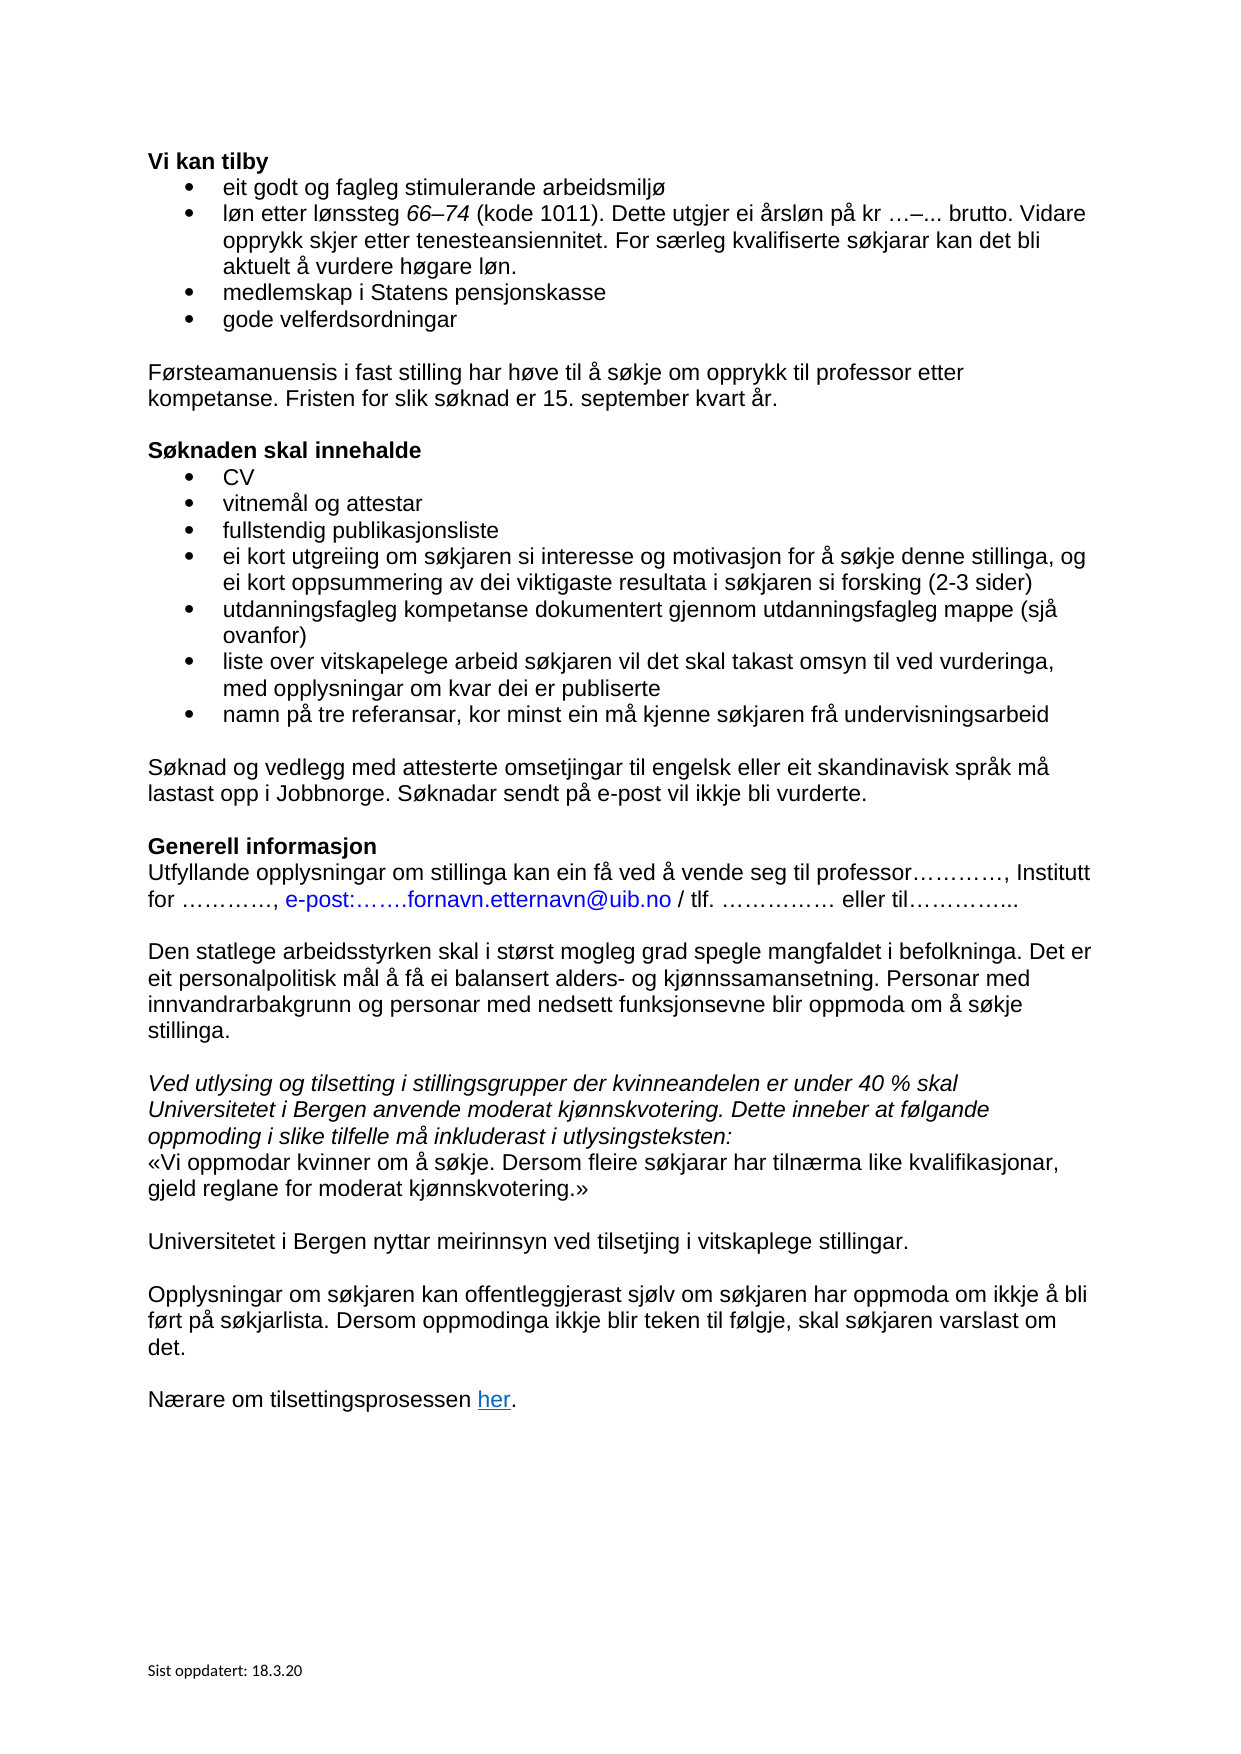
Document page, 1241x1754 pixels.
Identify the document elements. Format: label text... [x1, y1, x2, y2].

text Ved utlysing og tilsetting i stillingsgrupper der kvinneandelen er under 40 % skal Universitetet i Bergen anvende moderat kjønnskvotering. Dette inneber at følgande oppmoding i slike tilfelle må inkluderast i utlysingsteksten: [148, 1070, 1093, 1149]
text Nærare om tilsettingsprosessen her. [148, 1386, 1093, 1413]
list eit godt og fagleg stimulerande arbeidsmiljø [185, 174, 1093, 200]
list løn etter lønssteg 66–74 (kode 1011). Dette utgjer ei årsløn på kr …–... brutto. Vidare opprykk skjer etter tenesteansiennitet. For særleg kvalifiserte søkjarar kan det bli aktuelt å vurdere høgare løn. [185, 200, 1093, 279]
text Universitetet i Bergen nyttar meirinnsyn ved tilsetjing i vitskaplege stillingar. [148, 1228, 1093, 1254]
list namn på tre referansar, kor minst ein må kjenne søkjaren frå undervisningsarbeid [185, 701, 1093, 727]
list utdanningsfagleg kompetanse dokumentert gjennom utdanningsfagleg mappe (sjå ovanfor) [185, 596, 1093, 648]
text «Vi oppmodar kvinner om å søkje. Dersom fleire søkjarar har tilnærma like kvalifikasjonar, gjeld reglane for moderat kjønnskvotering.» [148, 1149, 1093, 1202]
list medlemskap i Statens pensjonskasse [185, 279, 1093, 306]
text Generell informasjon [148, 833, 1093, 859]
list vitnemål og attestar [185, 490, 1093, 517]
list fullstendig publikasjonsliste [185, 517, 1093, 543]
list gode velferdsordningar [185, 306, 1093, 332]
text Utfyllande opplysningar om stillinga kan ein få ved å vende seg til professor…………, Institutt for …………, e-post:…….fornavn.etternavn@uib.no / tlf. …………… eller til…………... [148, 859, 1093, 912]
text Førsteamanuensis i fast stilling har høve til å søkje om opprykk til professor etter kompetanse. Fristen for slik søknad er 15. september kvart år. [148, 358, 1093, 411]
list liste over vitskapelege arbeid søkjaren vil det skal takast omsyn til ved vurderinga, med opplysningar om kvar dei er publiserte [185, 648, 1093, 701]
list ei kort utgreiing om søkjaren si interesse og motivasjon for å søkje denne stillinga, og ei kort oppsummering av dei viktigaste resultata i søkjaren si forsking (2-3 sider) [185, 543, 1093, 596]
text Den statlege arbeidsstyrken skal i størst mogleg grad spegle mangfaldet i befolkninga. Det er eit personalpolitisk mål å få ei balansert alders- og kjønnssamansetning. Personar med innvandrarbakgrunn og personar med nedsett funksjonsevne blir oppmoda om å søkje stillinga. [148, 938, 1093, 1044]
text Søknaden skal innehalde [148, 437, 1093, 464]
list CV [185, 464, 1093, 490]
text Vi kan tilby [148, 148, 1093, 174]
text Opplysningar om søkjaren kan offentleggjerast sjølv om søkjaren har oppmoda om ikkje å bli ført på søkjarlista. Dersom oppmodinga ikkje blir teken til følgje, skal søkjaren varslast om det. [148, 1281, 1093, 1360]
text Søknad og vedlegg med attesterte omsetjingar til engelsk eller eit skandinavisk språk må lastast opp i Jobbnorge. Søknadar sendt på e-post vil ikkje bli vurderte. [148, 754, 1093, 806]
